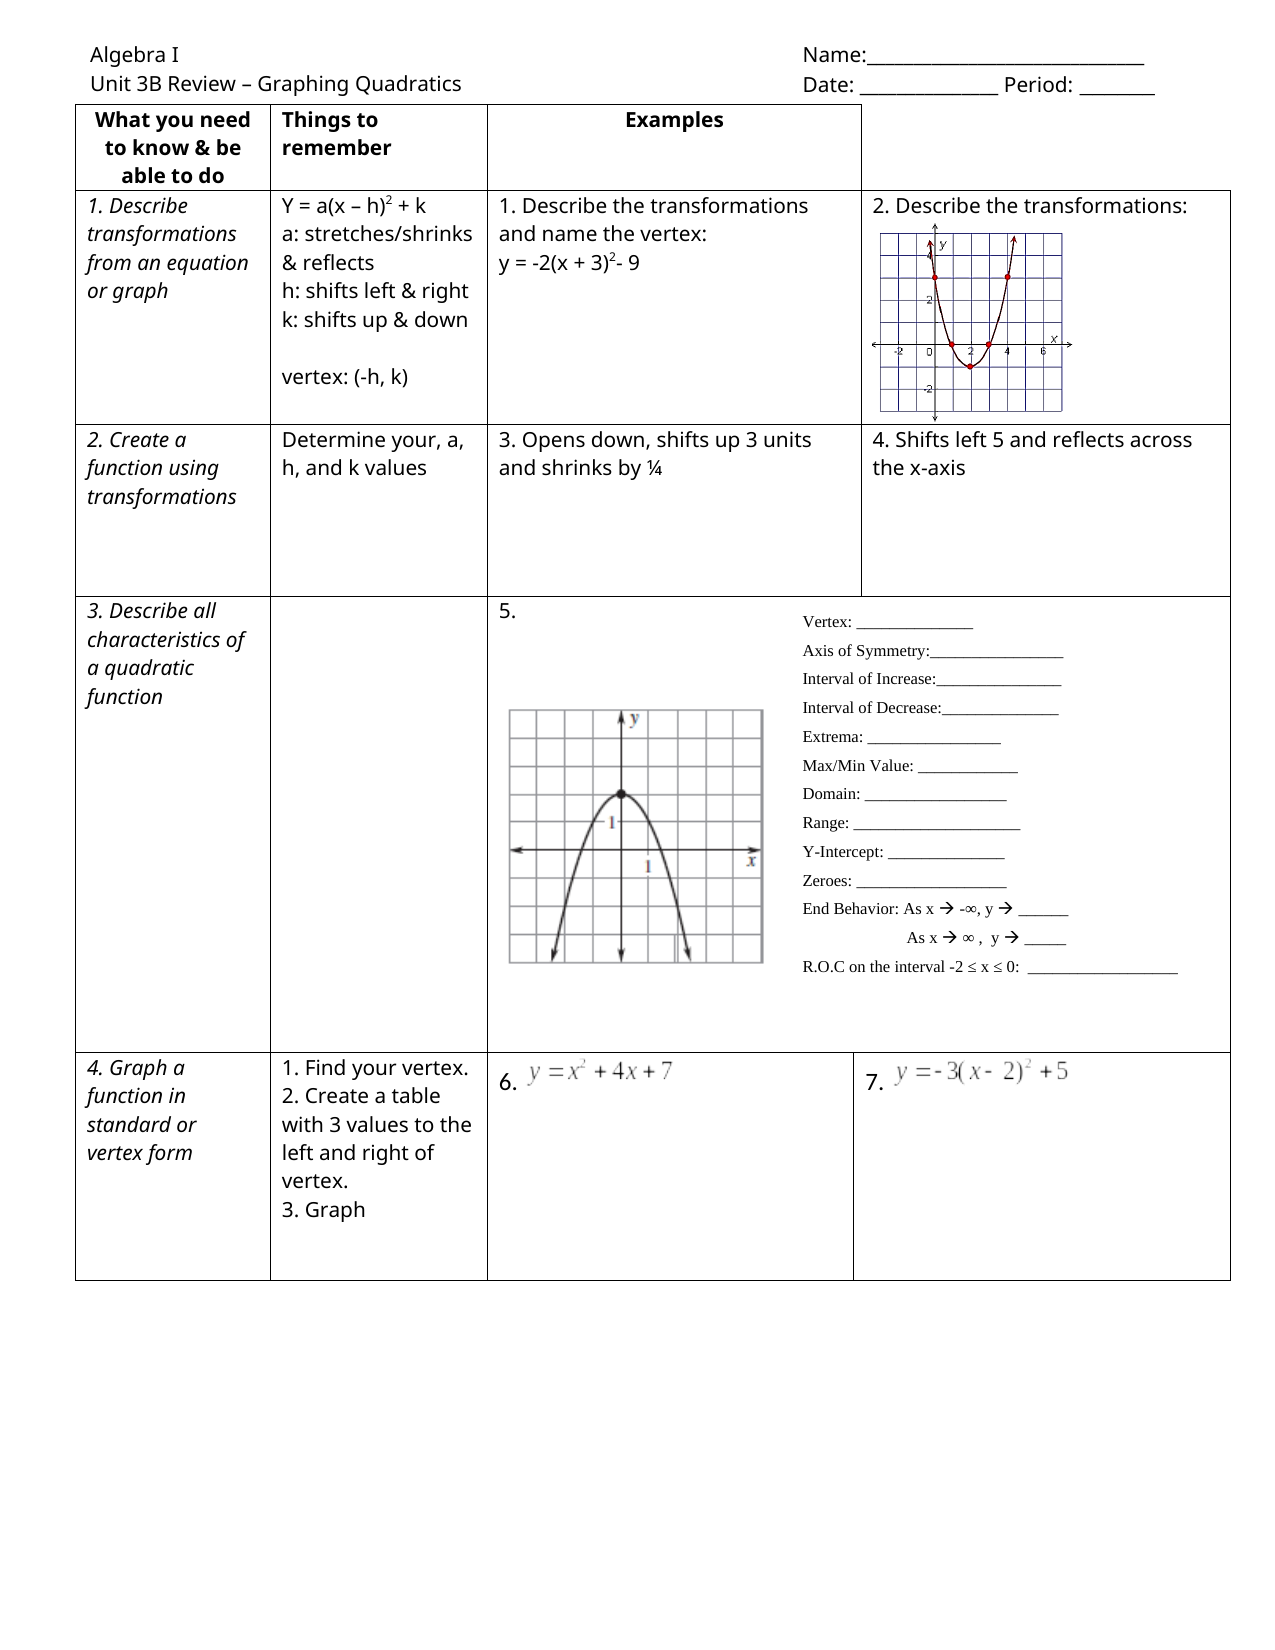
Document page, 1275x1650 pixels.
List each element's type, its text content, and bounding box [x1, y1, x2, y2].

table_header What you need to know & be able to do [76, 105, 270, 190]
table_cell 3. Describe all characteristics of a quadratic function [76, 597, 270, 1052]
table_cell 7. [854, 1053, 1230, 1280]
table_cell 3. Opens down, shifts up 3 units and shrinks by ¼ [488, 425, 861, 596]
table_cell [271, 1053, 487, 1280]
picture [506, 708, 767, 967]
table_cell 6. [488, 1053, 853, 1280]
table_cell 2. Create a function using transformations [76, 425, 270, 596]
table_cell 5. [488, 597, 1230, 1052]
table_cell 1. Describe the transformations and name the vertex: y = -2(x + 3)2- 9 [488, 191, 861, 424]
table_cell Determine your, a, h, and k values [271, 425, 487, 596]
table_cell 2. Describe the transformations: [862, 191, 1230, 424]
picture [872, 219, 1076, 424]
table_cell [76, 1053, 270, 1280]
table_cell [271, 597, 487, 1052]
table_header Examples [488, 105, 861, 190]
table_header Things to remember [271, 105, 487, 190]
table_cell Y = a(x – h)2 + k a: stretches/shrinks & reflects h: shifts left & right k: shifts up & down vertex: (-h, k) [271, 191, 487, 424]
table_cell 1. Describe transformations from an equation or graph [76, 191, 270, 424]
table_cell 4. Shifts left 5 and reflects across the x-axis [862, 425, 1230, 596]
